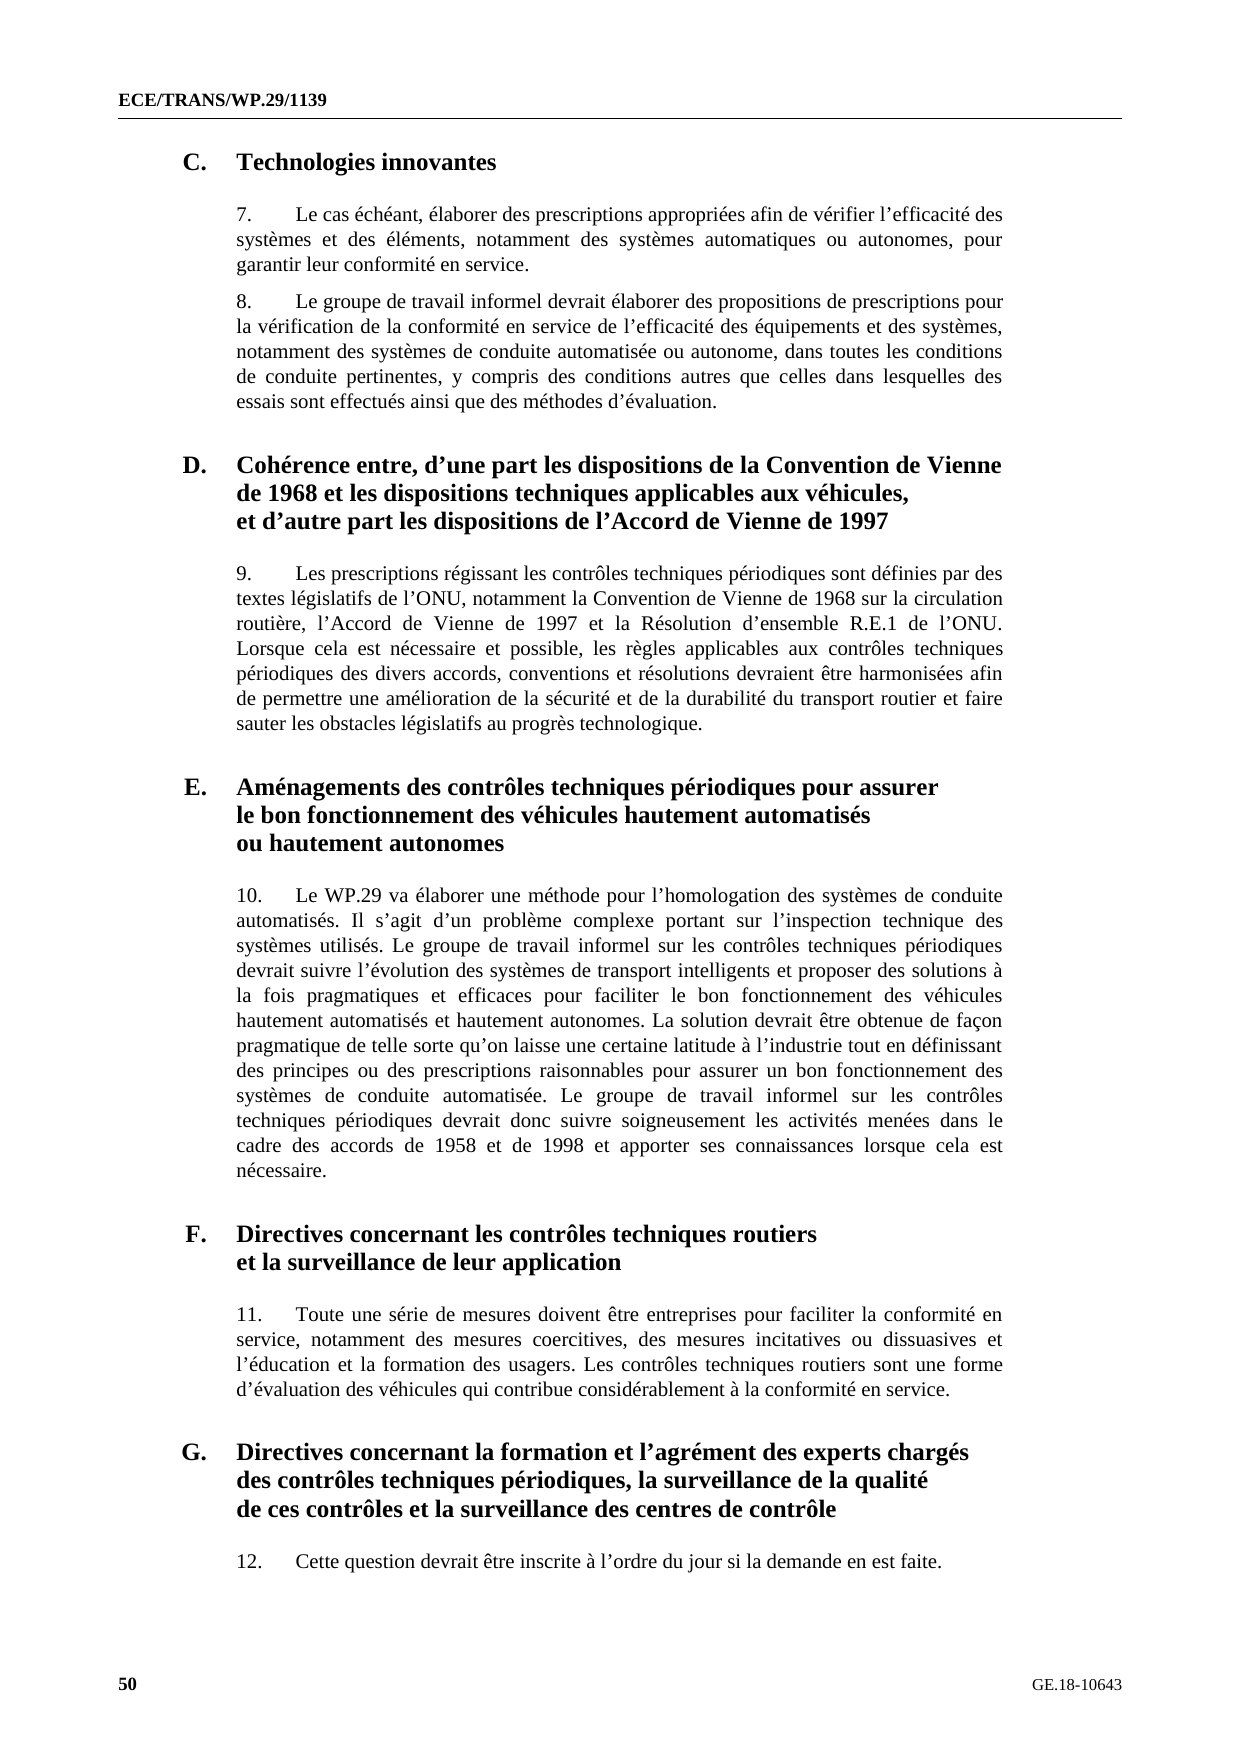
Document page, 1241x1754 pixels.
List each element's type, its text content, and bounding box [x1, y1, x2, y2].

text C. Technologies innovantes [118, 148, 1004, 176]
text 10. Le WP.29 va élaborer une méthode pour l’homologation des systèmes de conduite automatisés. Il s’agit d’un problème complexe portant sur l’inspection technique des systèmes utilisés. Le groupe de travail informel sur les contrôles techniques périodiques devrait suivre l’évolution des systèmes de transport intelligents et proposer des solutions à la fois pragmatiques et efficaces pour faciliter le bon fonctionnement des véhicules hautement automatisés et hautement autonomes. La solution devrait être obtenue de façon pragmatique de telle sorte qu’on laisse une certaine latitude à l’industrie tout en définissant des principes ou des prescriptions raisonnables pour assurer un bon fonctionnement des systèmes de conduite automatisée. Le groupe de travail informel sur les contrôles techniques périodiques devrait donc suivre soigneusement les activités menées dans le cadre des accords de 1958 et de 1998 et apporter ses connaissances lorsque cela est nécessaire. [236, 882, 1004, 1182]
text F. Directives concernant les contrôles techniques routiers et la surveillance de leur application [118, 1219, 1004, 1276]
text 7. Le cas échéant, élaborer des prescriptions appropriées afin de vérifier l’efficacité des systèmes et des éléments, notamment des systèmes automatiques ou autonomes, pour garantir leur conformité en service. [236, 201, 1004, 276]
text E. Aménagements des contrôles techniques périodiques pour assurer le bon fonctionnement des véhicules hautement automatisés ou hautement autonomes [118, 773, 1004, 857]
text 12. Cette question devrait être inscrite à l’ordre du jour si la demande en est faite. [236, 1548, 1004, 1573]
text G. Directives concernant la formation et l’agrément des experts chargés des contrôles techniques périodiques, la surveillance de la qualité de ces contrôles et la surveillance des centres de contrôle [118, 1438, 1004, 1523]
text 11. Toute une série de mesures doivent être entreprises pour faciliter la conformité en service, notamment des mesures coercitives, des mesures incitatives ou dissuasives et l’éducation et la formation des usagers. Les contrôles techniques routiers sont une forme d’évaluation des véhicules qui contribue considérablement à la conformité en service. [236, 1301, 1004, 1401]
text 9. Les prescriptions régissant les contrôles techniques périodiques sont définies par des textes législatifs de l’ONU, notamment la Convention de Vienne de 1968 sur la circulation routière, l’Accord de Vienne de 1997 et la Résolution d’ensemble R.E.1 de l’ONU. Lorsque cela est nécessaire et possible, les règles applicables aux contrôles techniques périodiques des divers accords, conventions et résolutions devraient être harmonisées afin de permettre une amélioration de la sécurité et de la durabilité du transport routier et faire sauter les obstacles législatifs au progrès technologique. [236, 560, 1004, 735]
text 8. Le groupe de travail informel devrait élaborer des propositions de prescriptions pour la vérification de la conformité en service de l’efficacité des équipements et des systèmes, notamment des systèmes de conduite automatisée ou autonome, dans toutes les conditions de conduite pertinentes, y compris des conditions autres que celles dans lesquelles des essais sont effectués ainsi que des méthodes d’évaluation. [236, 288, 1004, 413]
text D. Cohérence entre, d’une part les dispositions de la Convention de Vienne de 1968 et les dispositions techniques applicables aux véhicules, et d’autre part les dispositions de l’Accord de Vienne de 1997 [118, 451, 1004, 535]
